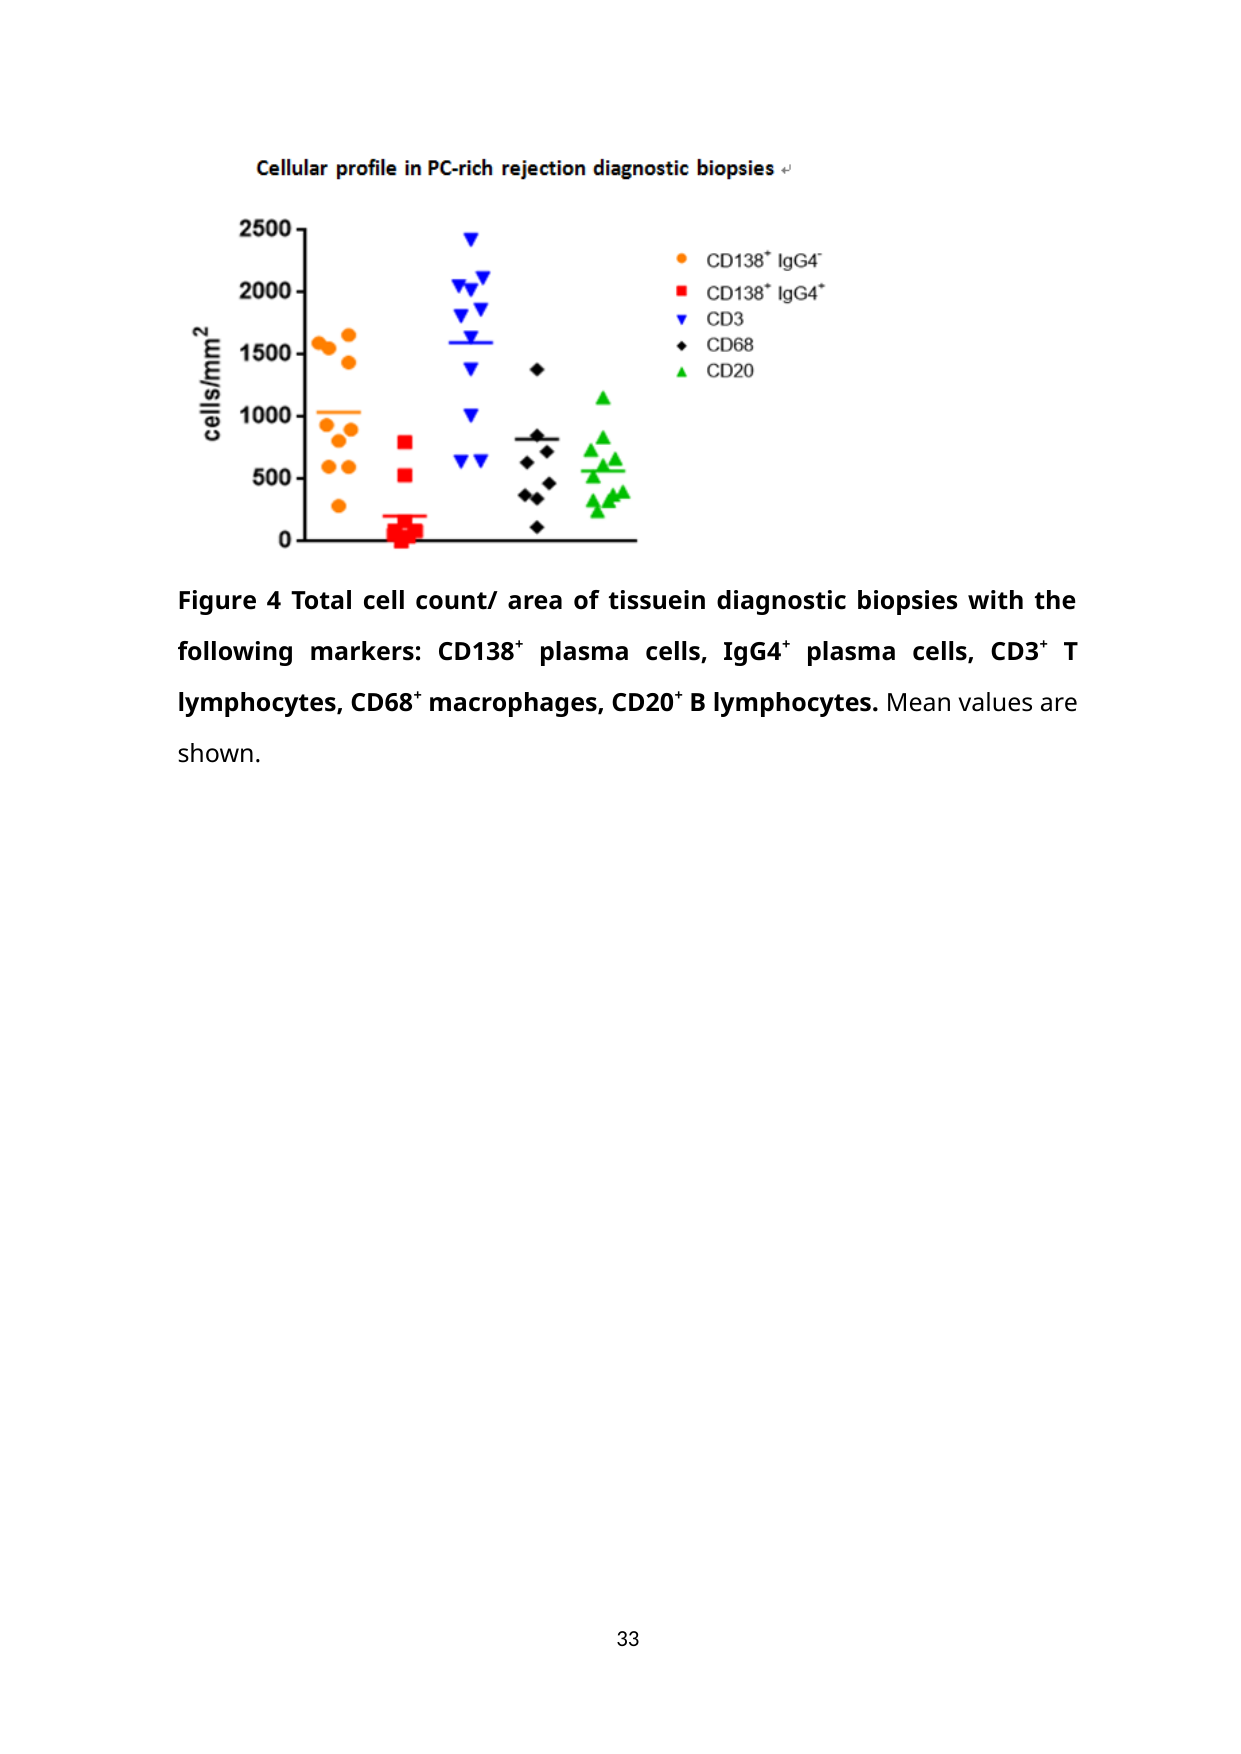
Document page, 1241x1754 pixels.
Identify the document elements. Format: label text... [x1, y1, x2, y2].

picture [177, 147, 873, 569]
text Figure 4 Total cell count/ area of tissuein diagnostic biopsies with the following markers: CD138+ plasma cells, IgG4+ plasma cells, CD3+ T lymphocytes, CD68+ macrophages, CD20+ B lymphocytes. Mean values are shown. [177, 582, 1078, 770]
